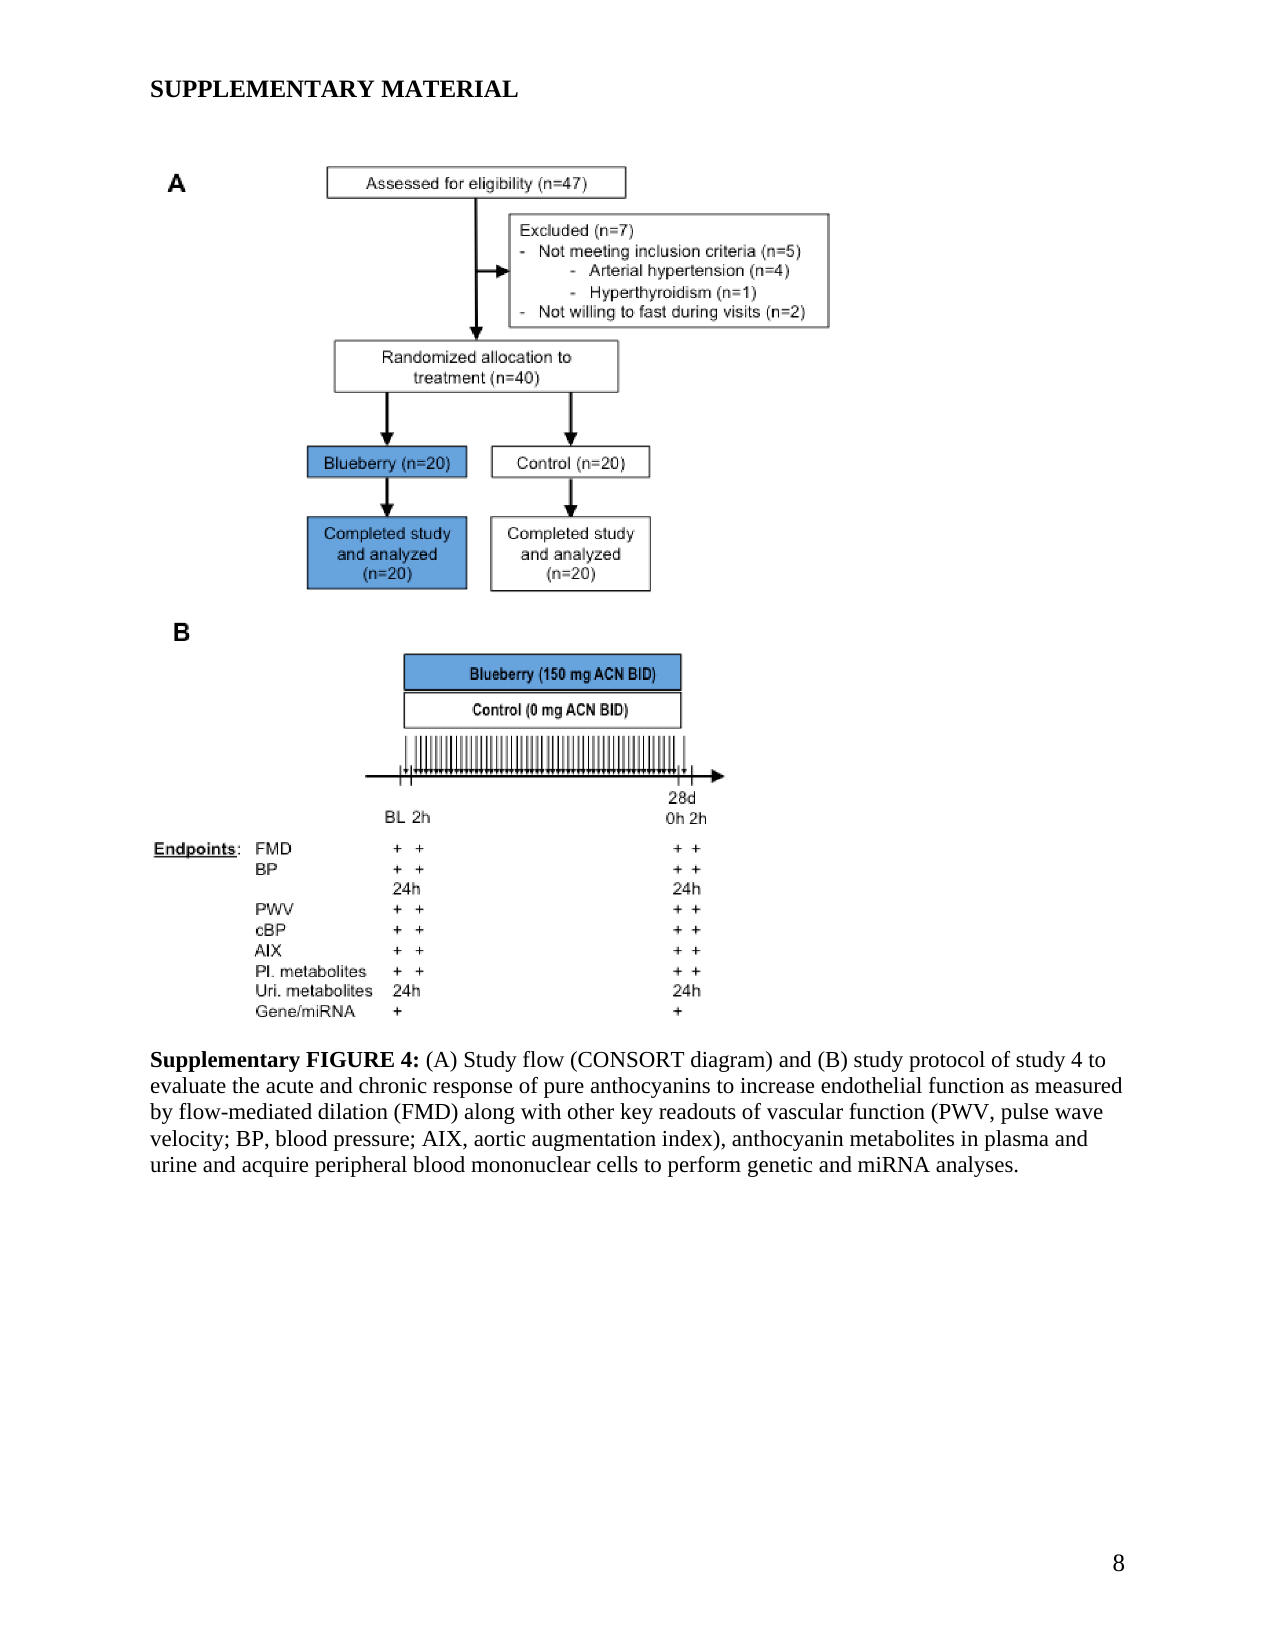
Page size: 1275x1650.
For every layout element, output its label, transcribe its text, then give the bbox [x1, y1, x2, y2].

text Supplementary FIGURE 4: (A) Study flow (CONSORT diagram) and (B) study protocol of study 4 to evaluate the acute and chronic response of pure anthocyanins to increase endothelial function as measured by flow-mediated dilation (FMD) along with other key readouts of vascular function (PWV, pulse wave velocity; BP, blood pressure; AIX, aortic augmentation index), anthocyanin metabolites in plasma and urine and acquire peripheral blood mononuclear cells to perform genetic and miRNA analyses. [150, 1046, 1125, 1177]
picture [150, 150, 849, 1032]
